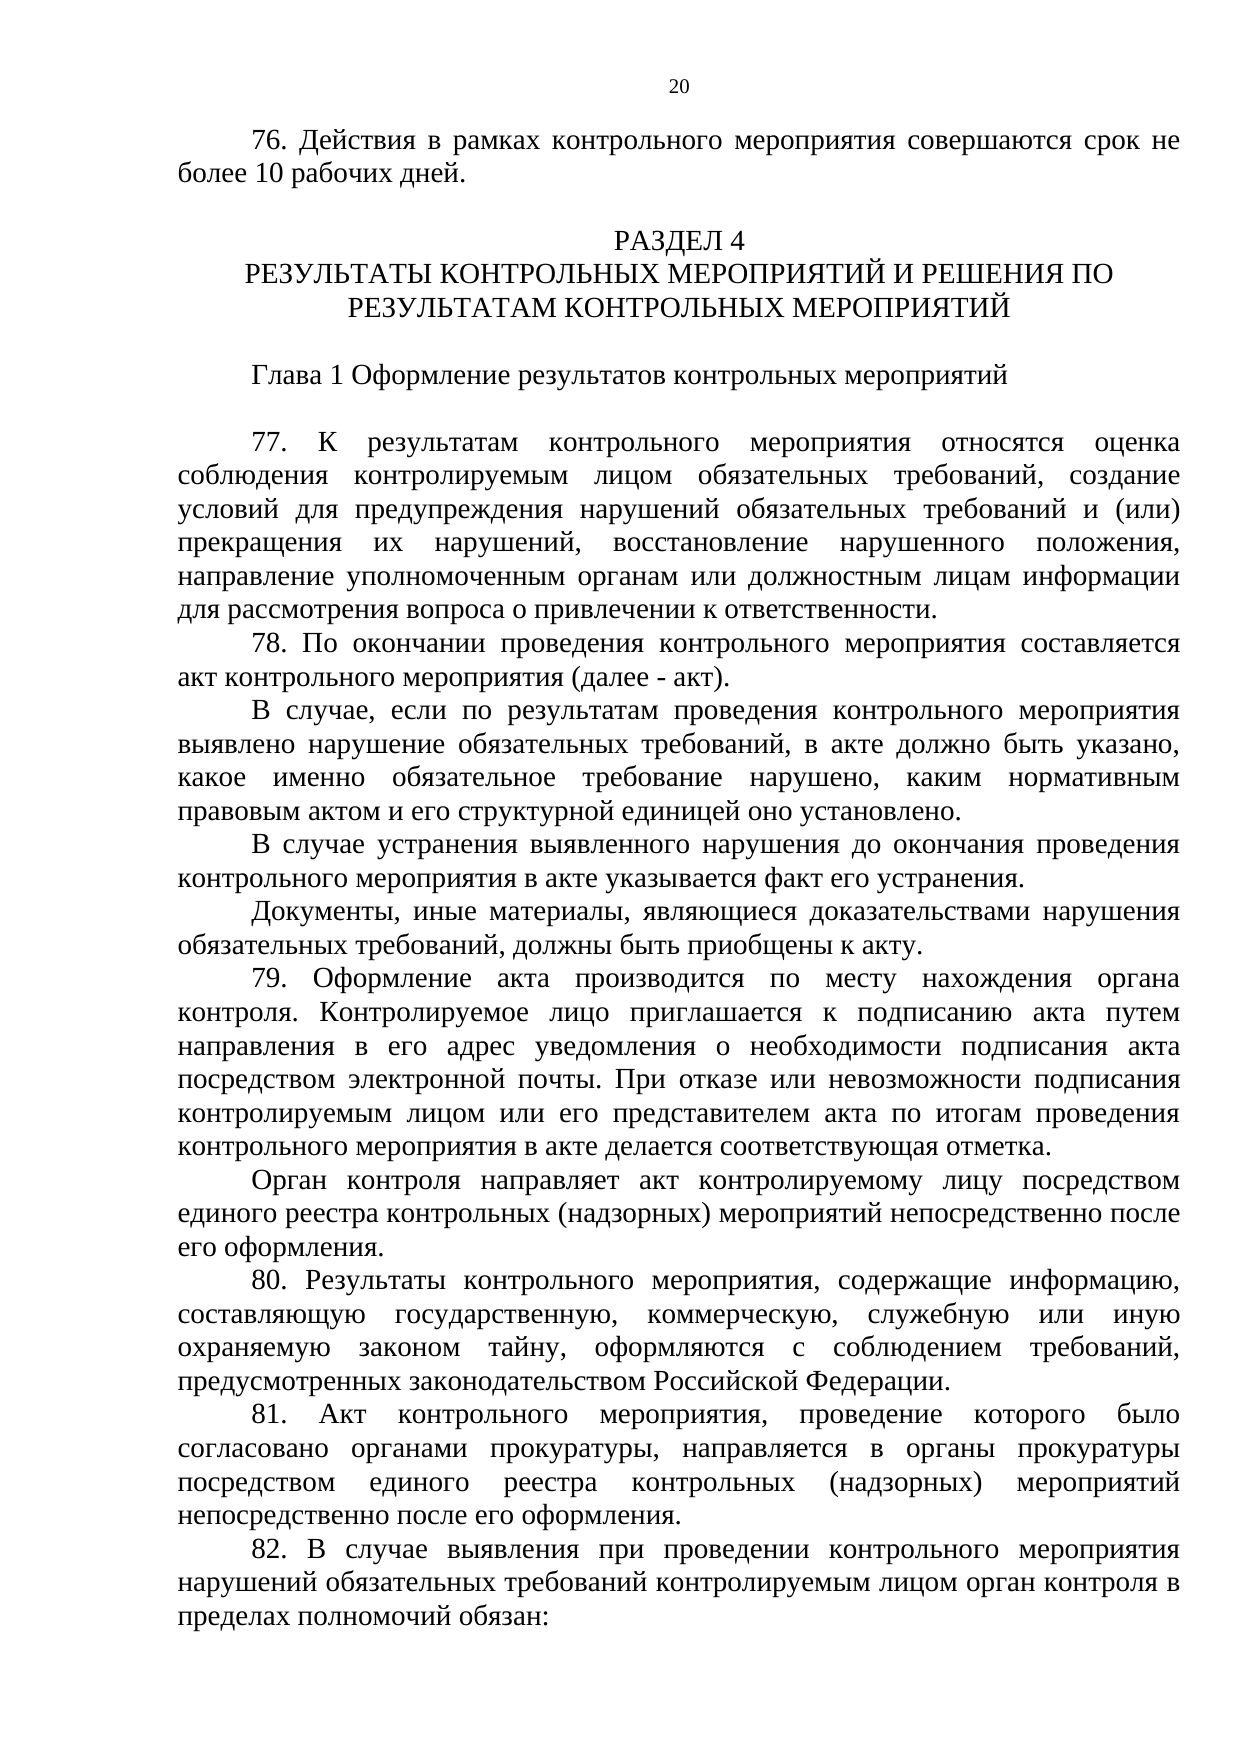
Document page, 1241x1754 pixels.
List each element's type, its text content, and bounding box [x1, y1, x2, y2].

text 81. Акт контрольного мероприятия, проведение которого было согласовано органами прокуратуры, направляется в органы прокуратуры посредством единого реестра контрольных (надзорных) мероприятий непосредственно после его оформления. [177, 1397, 1181, 1531]
text 82. В случае выявления при проведении контрольного мероприятия нарушений обязательных требований контролируемым лицом орган контроля в пределах полномочий обязан: [177, 1531, 1181, 1631]
text 78. По окончании проведения контрольного мероприятия составляется акт контрольного мероприятия (далее - акт). [177, 625, 1181, 692]
text РЕЗУЛЬТАТЫ КОНТРОЛЬНЫХ МЕРОПРИЯТИЙ И РЕШЕНИЯ ПО РЕЗУЛЬТАТАМ КОНТРОЛЬНЫХ МЕРОПРИЯТИЙ [177, 256, 1181, 323]
text В случае устранения выявленного нарушения до окончания проведения контрольного мероприятия в акте указывается факт его устранения. [177, 826, 1181, 893]
text Глава 1 Оформление результатов контрольных мероприятий [177, 357, 1181, 390]
text РАЗДЕЛ 4 [177, 223, 1181, 256]
text 76. Действия в рамках контрольного мероприятия совершаются срок не более 10 рабочих дней. [177, 122, 1181, 189]
text Документы, иные материалы, являющиеся доказательствами нарушения обязательных требований, должны быть приобщены к акту. [177, 893, 1181, 961]
text 77. К результатам контрольного мероприятия относятся оценка соблюдения контролируемым лицом обязательных требований, создание условий для предупреждения нарушений обязательных требований и (или) прекращения их нарушений, восстановление нарушенного положения, направление уполномоченным органам или должностным лицам информации для рассмотрения вопроса о привлечении к ответственности. [177, 424, 1181, 625]
text 79. Оформление акта производится по месту нахождения органа контроля. Контролируемое лицо приглашается к подписанию акта путем направления в его адрес уведомления о необходимости подписания акта посредством электронной почты. При отказе или невозможности подписания контролируемым лицом или его представителем акта по итогам проведения контрольного мероприятия в акте делается соответствующая отметка. [177, 961, 1181, 1162]
text 80. Результаты контрольного мероприятия, содержащие информацию, составляющую государственную, коммерческую, служебную или иную охраняемую законом тайну, оформляются с соблюдением требований, предусмотренных законодательством Российской Федерации. [177, 1262, 1181, 1397]
text Орган контроля направляет акт контролируемому лицу посредством единого реестра контрольных (надзорных) мероприятий непосредственно после его оформления. [177, 1162, 1181, 1262]
text В случае, если по результатам проведения контрольного мероприятия выявлено нарушение обязательных требований, в акте должно быть указано, какое именно обязательное требование нарушено, каким нормативным правовым актом и его структурной единицей оно установлено. [177, 692, 1181, 826]
